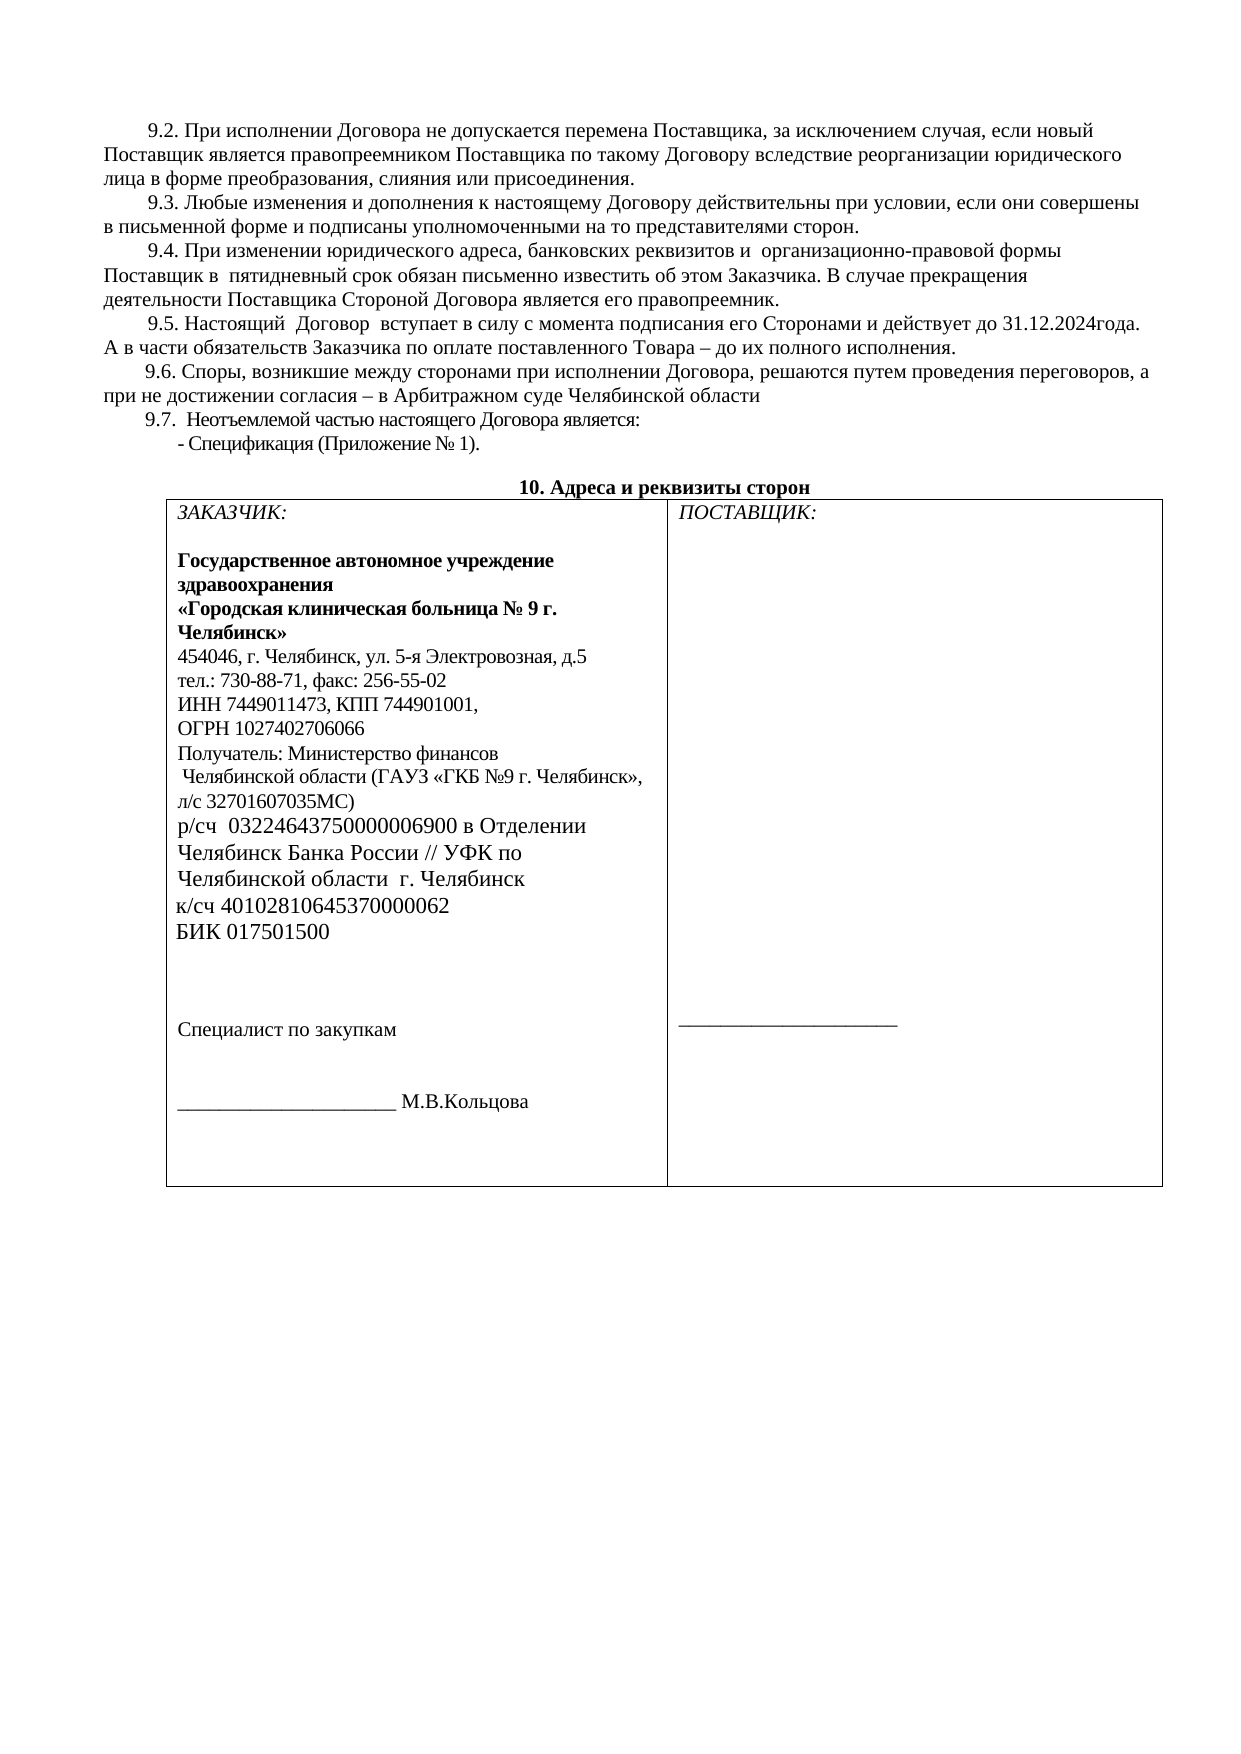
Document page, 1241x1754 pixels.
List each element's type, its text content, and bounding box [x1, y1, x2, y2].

text - Спецификация (Приложение № 1). [177, 431, 1152, 455]
table_header ПОСТАВЩИК: _____________________ [668, 500, 1162, 1186]
text 9.6. Споры, возникшие между сторонами при исполнении Договора, решаются путем проведения переговоров, а при не достижении согласия – в Арбитражном суде Челябинской области [103, 359, 1152, 407]
text 9.2. При исполнении Договора не допускается перемена Поставщика, за исключением случая, если новый Поставщик является правопреемником Поставщика по такому Договору вследствие реорганизации юридического лица в форме преобразования, слияния или присоединения. [103, 118, 1152, 190]
text 10. Адреса и реквизиты сторон [177, 476, 1152, 499]
text 9.5. Настоящий Договор вступает в силу с момента подписания его Сторонами и действует до 31.12.2024года. А в части обязательств Заказчика по оплате поставленного Товара – до их полного исполнения. [103, 311, 1152, 359]
table_header ЗАКАЗЧИК: Государственное автономное учреждение здравоохранения «Городская клиническая больница № 9 г. Челябинск» 454046, г. Челябинск, ул. 5-я Электровозная, д.5 тел.: 730-88-71, факс: 256-55-02 ИНН 7449011473, КПП 744901001, ОГРН 1027402706066 Получатель: Министерство финансов Челябинской области (ГАУЗ «ГКБ №9 г. Челябинск», л/с 32701607035МС) р/сч 03224643750000006900 в Отделении Челябинск Банка России // УФК по Челябинской области г. Челябинск к/сч 40102810645370000062 БИК 017501500 Специалист по закупкам _____________________ М.В.Кольцова [167, 500, 667, 1186]
text 9.3. Любые изменения и дополнения к настоящему Договору действительны при условии, если они совершены в письменной форме и подписаны уполномоченными на то представителями сторон. [103, 190, 1152, 238]
text 9.7. Неотъемлемой частью настоящего Договора является: [103, 407, 1152, 431]
text 9.4. При изменении юридического адреса, банковских реквизитов и организационно-правовой формы Поставщик в пятидневный срок обязан письменно известить об этом Заказчика. В случае прекращения деятельности Поставщика Стороной Договора является его правопреемник. [103, 238, 1152, 311]
